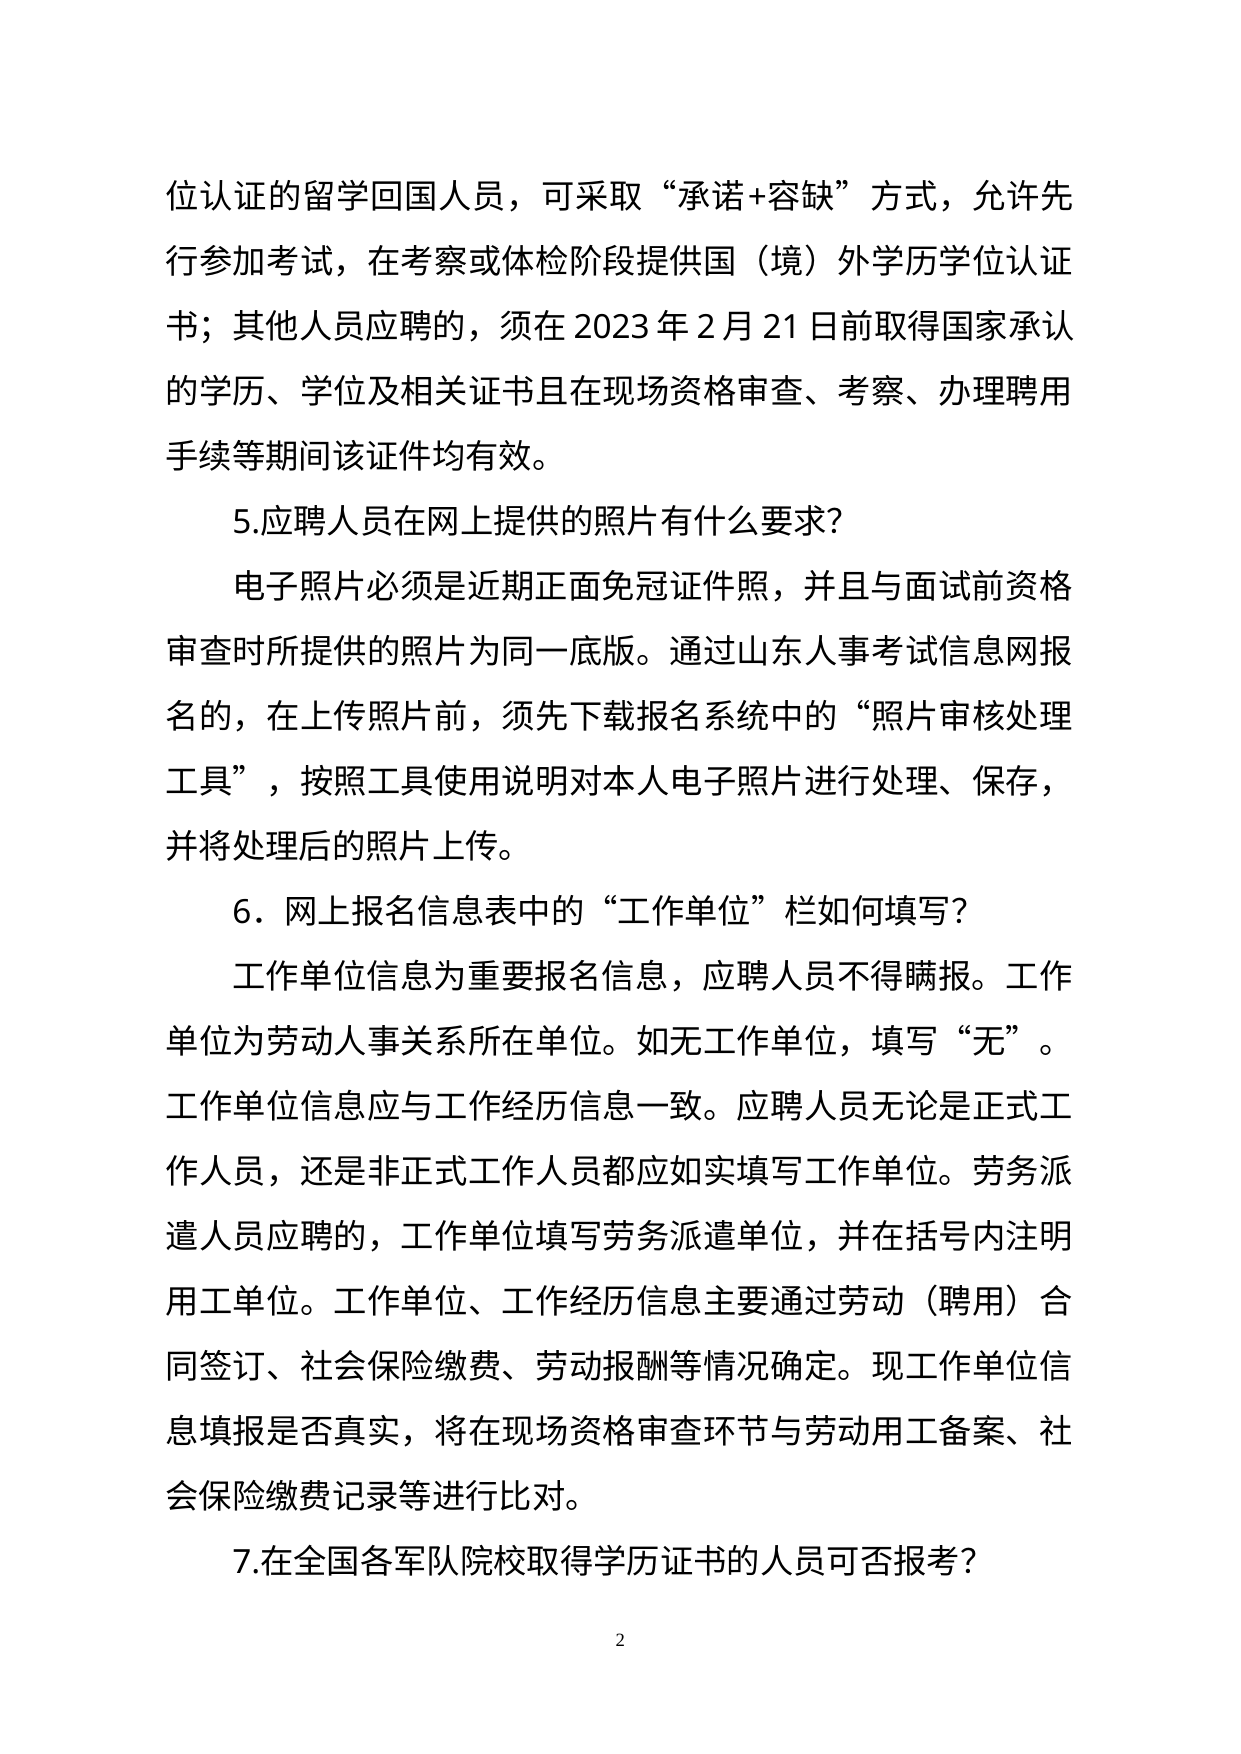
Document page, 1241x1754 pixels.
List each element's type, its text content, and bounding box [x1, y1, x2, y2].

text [165, 162, 1075, 487]
text 电子照片必须是近期正面免冠证件照，并且与面试前资格审查时所提供的照片为同一底版。通过山东人事考试信息网报名的，在上传照片前，须先下载报名系统中的“照片审核处理工具”，按照工具使用说明对本人电子照片进行处理、保存，并将处理后的照片上传。 [165, 552, 1075, 877]
text 7.在全国各军队院校取得学历证书的人员可否报考？ [165, 1527, 1075, 1585]
text 5.应聘人员在网上提供的照片有什么要求？ [165, 487, 1075, 552]
text 6．网上报名信息表中的“工作单位”栏如何填写？ [165, 877, 1075, 942]
text 工作单位信息为重要报名信息，应聘人员不得瞒报。工作单位为劳动人事关系所在单位。如无工作单位，填写“无”。工作单位信息应与工作经历信息一致。应聘人员无论是正式工作人员，还是非正式工作人员都应如实填写工作单位。劳务派遣人员应聘的，工作单位填写劳务派遣单位，并在括号内注明用工单位。工作单位、工作经历信息主要通过劳动（聘用）合同签订、社会保险缴费、劳动报酬等情况确定。现工作单位信息填报是否真实，将在现场资格审查环节与劳动用工备案、社会保险缴费记录等进行比对。 [165, 942, 1075, 1527]
